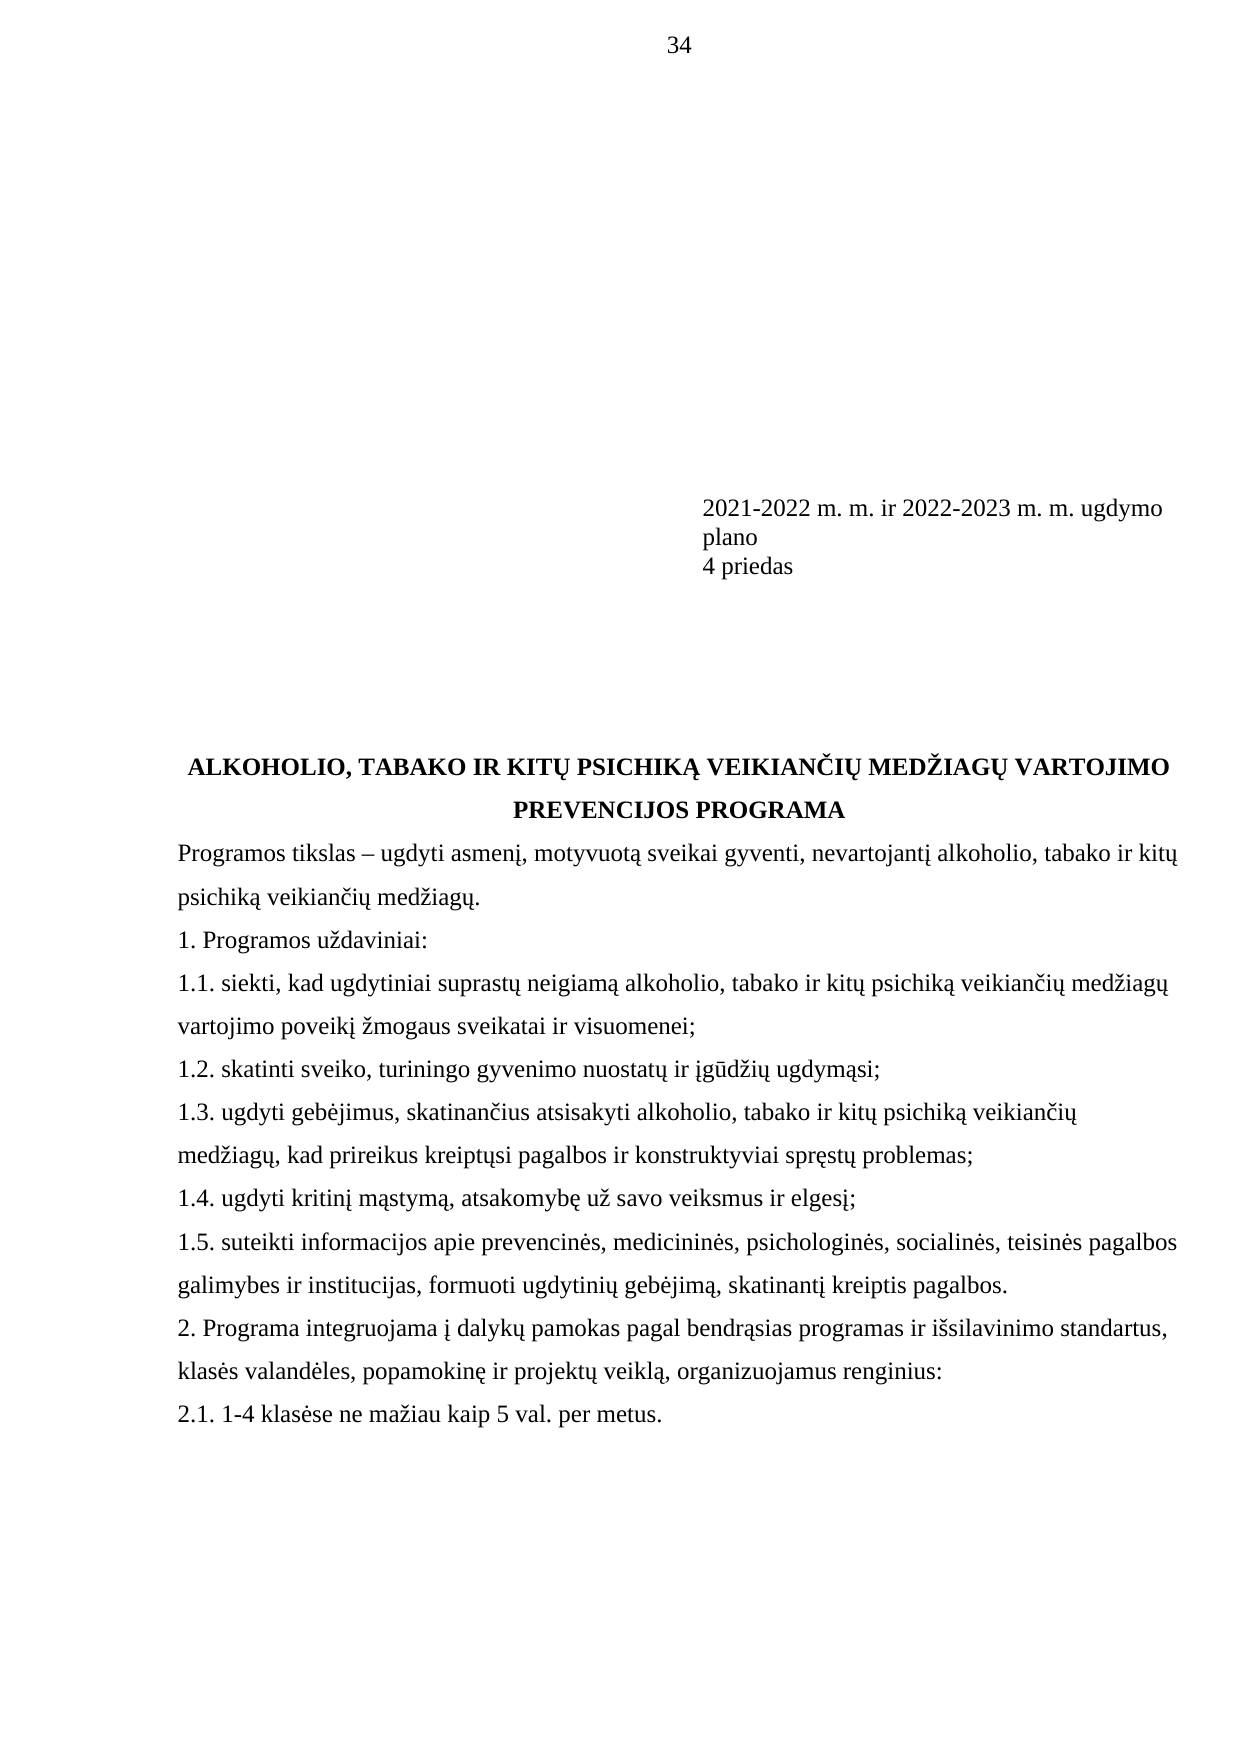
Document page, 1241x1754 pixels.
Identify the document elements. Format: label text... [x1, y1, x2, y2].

text 2. Programa integruojama į dalykų pamokas pagal bendrąsias programas ir išsilavinimo standartus, klasės valandėles, popamokinę ir projektų veiklą, organizuojamus renginius: [177, 1313, 1181, 1385]
text 1.2. skatinti sveiko, turiningo gyvenimo nuostatų ir įgūdžių ugdymąsi; [177, 1054, 1181, 1083]
text 1.1. siekti, kad ugdytiniai suprastų neigiamą alkoholio, tabako ir kitų psichiką veikiančių medžiagų vartojimo poveikį žmogaus sveikatai ir visuomenei; [177, 968, 1181, 1040]
text 4 priedas [702, 551, 1181, 580]
text PREVENCIJOS PROGRAMA [177, 795, 1181, 824]
text Programos tikslas – ugdyti asmenį, motyvuotą sveikai gyventi, nevartojantį alkoholio, tabako ir kitų psichiką veikiančių medžiagų. [177, 838, 1181, 910]
text 1.3. ugdyti gebėjimus, skatinančius atsisakyti alkoholio, tabako ir kitų psichiką veikiančių medžiagų, kad prireikus kreiptųsi pagalbos ir konstruktyviai spręstų problemas; [177, 1097, 1181, 1169]
text 1.5. suteikti informacijos apie prevencinės, medicininės, psichologinės, socialinės, teisinės pagalbos galimybes ir institucijas, formuoti ugdytinių gebėjimą, skatinantį kreiptis pagalbos. [177, 1227, 1181, 1298]
text 2.1. 1-4 klasėse ne mažiau kaip 5 val. per metus. [177, 1399, 1181, 1428]
text 2021-2022 m. m. ir 2022-2023 m. m. ugdymo plano [702, 493, 1181, 551]
text ALKOHOLIO, TABAKO IR KITŲ PSICHIKĄ VEIKIANČIŲ MEDŽIAGŲ VARTOJIMO [177, 752, 1181, 781]
text 1. Programos uždaviniai: [177, 925, 1181, 953]
text 1.4. ugdyti kritinį mąstymą, atsakomybę už savo veiksmus ir elgesį; [177, 1183, 1181, 1212]
